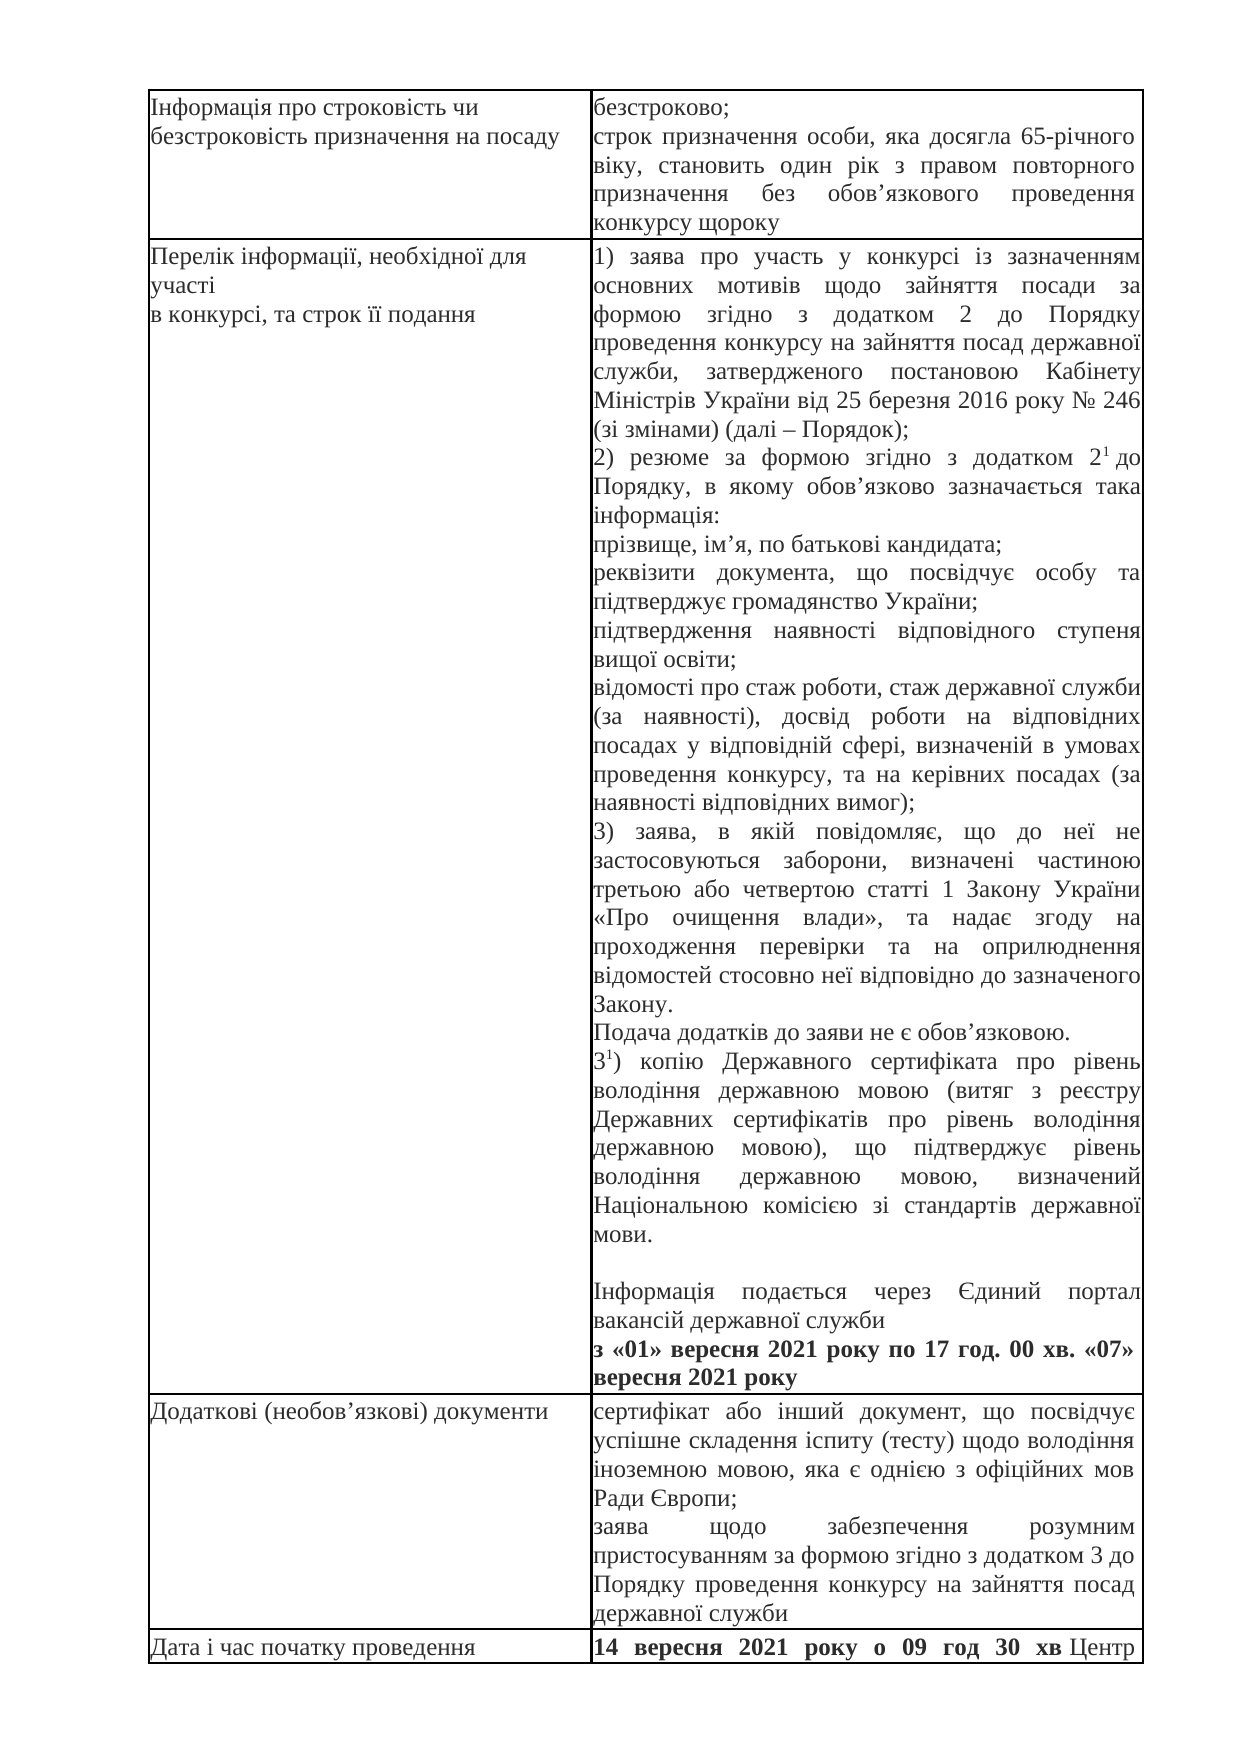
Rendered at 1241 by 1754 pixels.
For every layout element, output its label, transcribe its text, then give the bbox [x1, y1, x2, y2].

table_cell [150, 1630, 590, 1662]
table_cell Додаткові (необов’язкові) документи [150, 1395, 590, 1628]
table_cell Інформація про строковість чи безстроковість призначення на посаду [150, 91, 590, 237]
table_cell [593, 1630, 1142, 1662]
table_cell Перелік інформації, необхідної для участі в конкурсі, та строк її подання [150, 240, 590, 1393]
table_cell безстроково; строк призначення особи, яка досягла 65-річного віку, становить один рік з правом повторного призначення без обов’язкового проведення конкурсу щороку [593, 91, 1142, 237]
table_cell сертифікат або інший документ, що посвідчує успішне складення іспиту (тесту) щодо володіння іноземною мовою, яка є однією з офіційних мов Ради Європи; заява щодо забезпечення розумним пристосуванням за формою згідно з додатком 3 до Порядку проведення конкурсу на зайняття посад державної служби [593, 1395, 1142, 1628]
table_cell 1) заява про участь у конкурсі із зазначенням основних мотивів щодо зайняття посади за формою згідно з додатком 2 до Порядку проведення конкурсу на зайняття посад державної служби, затвердженого постановою Кабінету Міністрів України від 25 березня 2016 року № 246 (зі змінами) (далі – Порядок); 2) резюме за формою згідно з додатком 21 до Порядку, в якому обов’язково зазначається така інформація: прізвище, ім’я, по батькові кандидата; реквізити документа, що посвідчує особу та підтверджує громадянство України; підтвердження наявності відповідного ступеня вищої освіти; відомості про стаж роботи, стаж державної служби (за наявності), досвід роботи на відповідних посадах у відповідній сфері, визначеній в умовах проведення конкурсу, та на керівних посадах (за наявності відповідних вимог); 3) заява, в якій повідомляє, що до неї не застосовуються заборони, визначені частиною третьою або четвертою статті 1 Закону України «Про очищення влади», та надає згоду на проходження перевірки та на оприлюднення відомостей стосовно неї відповідно до зазначеного Закону. Подача додатків до заяви не є обов’язковою. 31) копію Державного сертифіката про рівень володіння державною мовою (витяг з реєстру Державних сертифікатів про рівень володіння державною мовою), що підтверджує рівень володіння державною мовою, визначений Національною комісією зі стандартів державної мови. Інформація подається через Єдиний портал вакансій державної служби з «01» вересня 2021 року по 17 год. 00 хв. «07» вересня 2021 року [593, 240, 1142, 1393]
